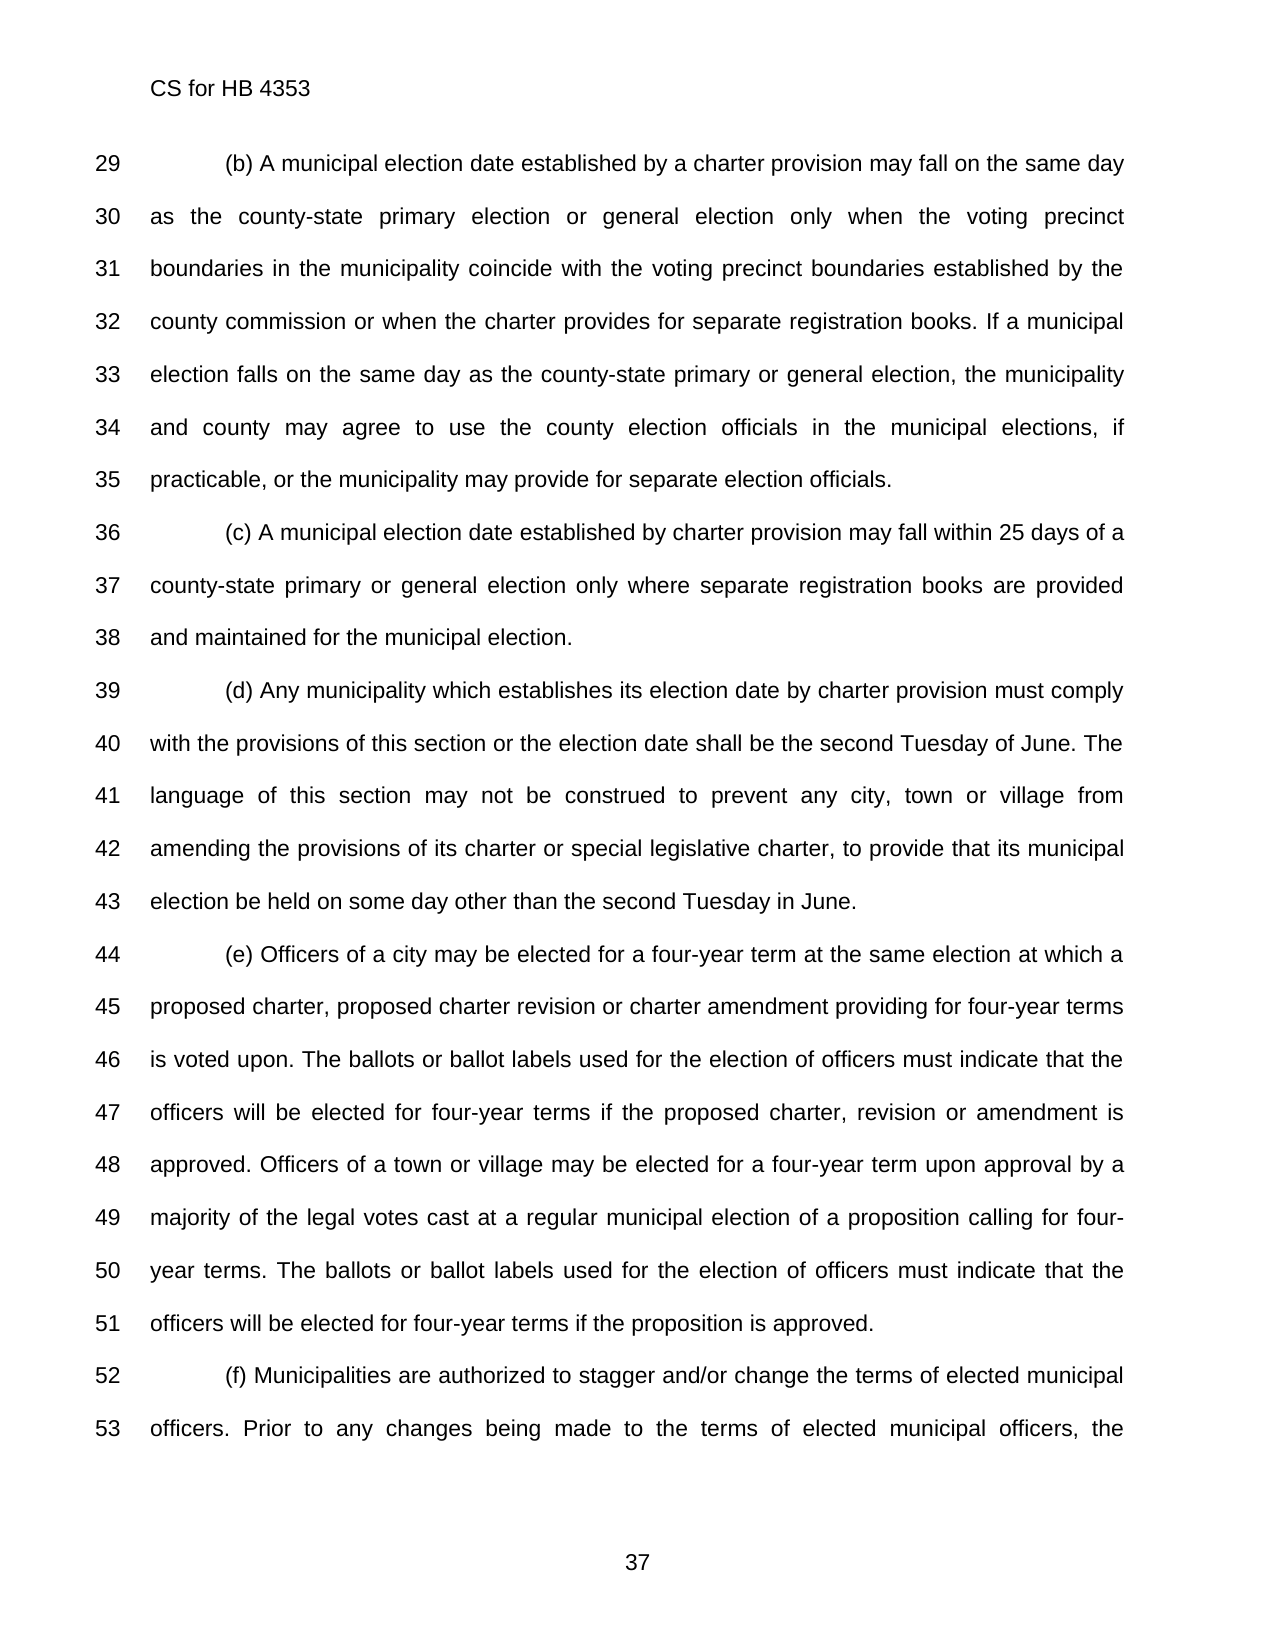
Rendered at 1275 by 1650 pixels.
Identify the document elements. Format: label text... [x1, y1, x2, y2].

text (e) Officers of a city may be elected for a four-year term at the same election at which a proposed charter, proposed charter revision or charter amendment providing for four-year terms is voted upon. The ballots or ballot labels used for the election of officers must indicate that the officers will be elected for four-year terms if the proposed charter, revision or amendment is approved. Officers of a town or village may be elected for a four-year term upon approval by a majority of the legal votes cast at a regular municipal election of a proposition calling for four-year terms. The ballots or ballot labels used for the election of officers must indicate that the officers will be elected for four-year terms if the proposition is approved. [150, 941, 1125, 1336]
text (c) A municipal election date established by charter provision may fall within 25 days of a county-state primary or general election only where separate registration books are provided and maintained for the municipal election. [150, 519, 1125, 651]
text (d) Any municipality which establishes its election date by charter provision must comply with the provisions of this section or the election date shall be the second Tuesday of June. The language of this section may not be construed to prevent any city, town or village from amending the provisions of its charter or special legislative charter, to provide that its municipal election be held on some day other than the second Tuesday in June. [150, 677, 1125, 914]
text (b) A municipal election date established by a charter provision may fall on the same day as the county-state primary election or general election only when the voting precinct boundaries in the municipality coincide with the voting precinct boundaries established by the county commission or when the charter provides for separate registration books. If a municipal election falls on the same day as the county-state primary or general election, the municipality and county may agree to use the county election officials in the municipal elections, if practicable, or the municipality may provide for separate election officials. [150, 150, 1125, 493]
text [150, 1362, 1125, 1441]
